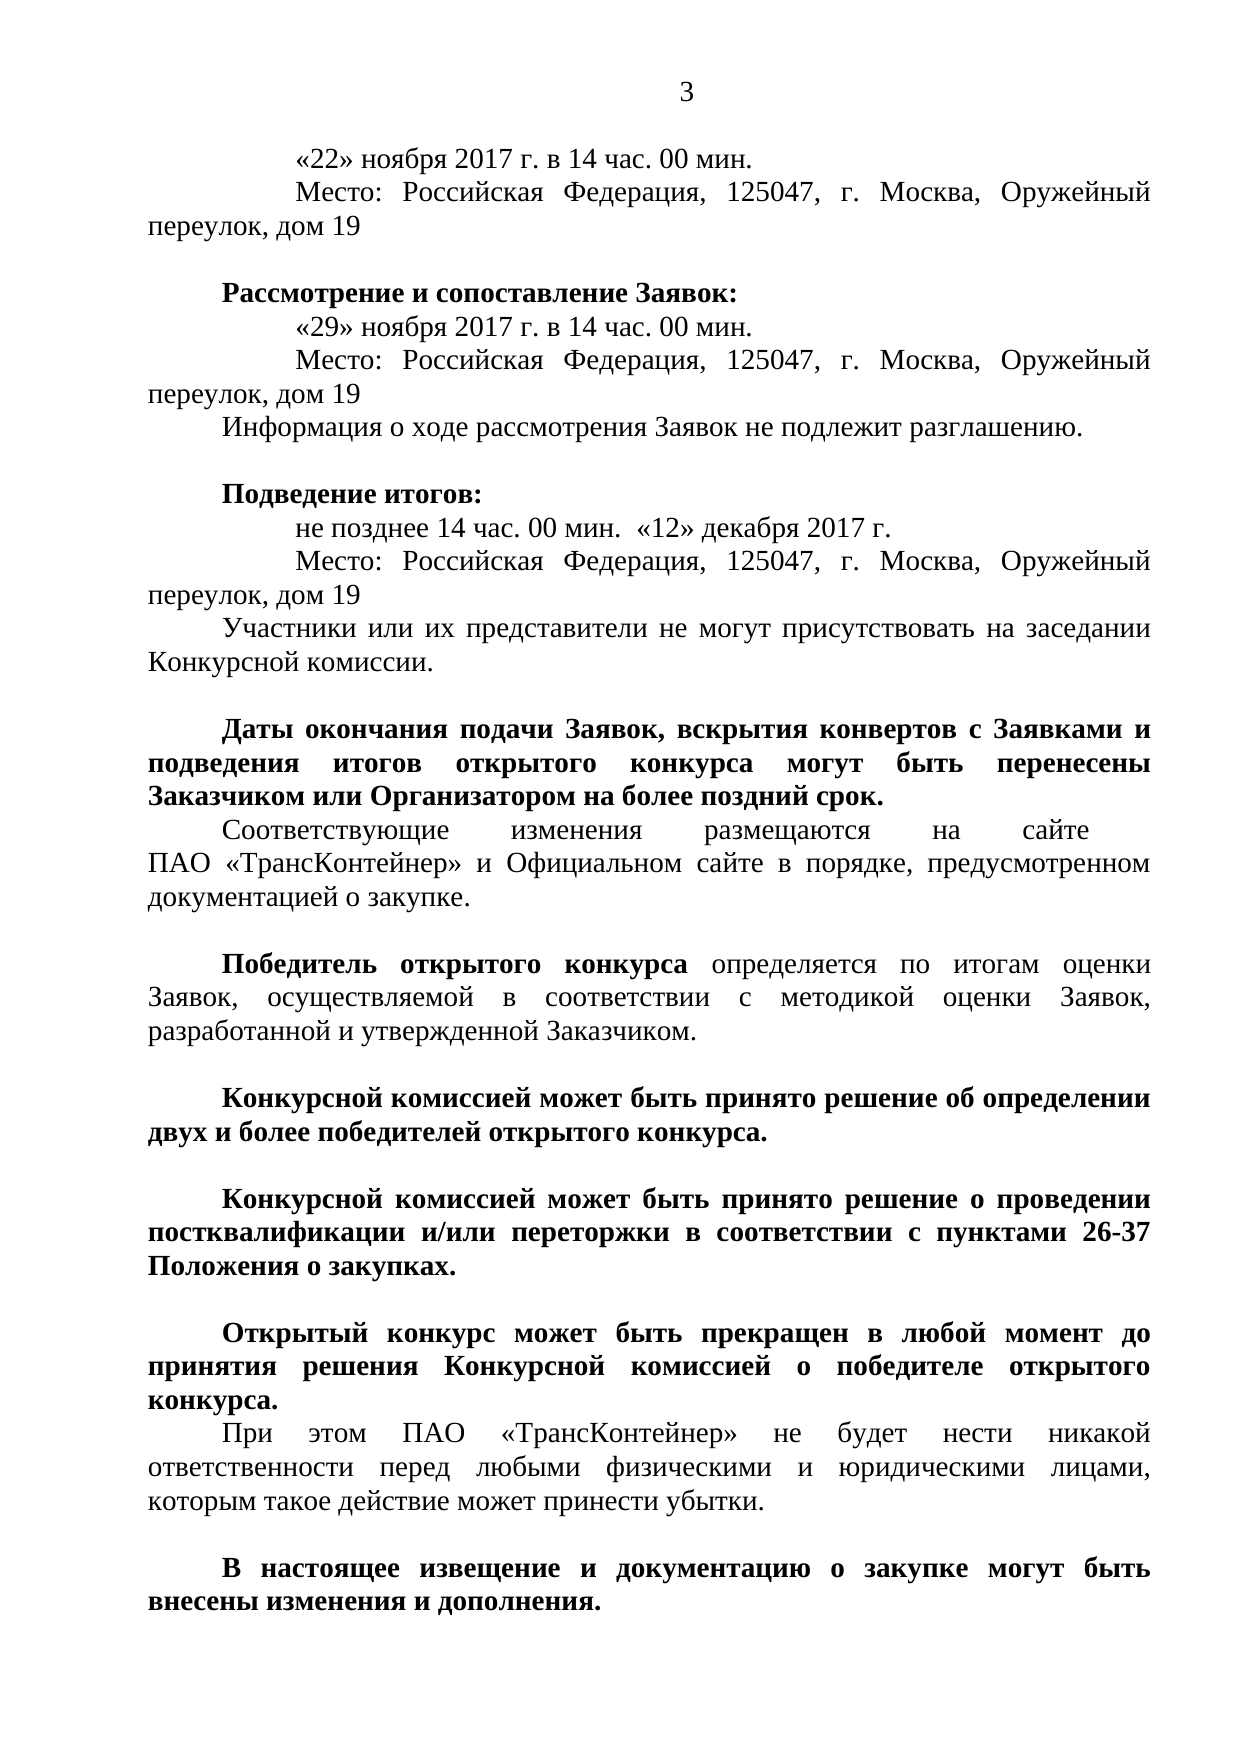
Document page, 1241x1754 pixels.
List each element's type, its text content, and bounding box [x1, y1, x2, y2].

text Подведение итогов: [148, 476, 1152, 510]
text Соответствующие изменения размещаются на сайте ПАО «ТрансКонтейнер» и Официальном сайте в порядке, предусмотренном документацией о закупке. [148, 812, 1152, 912]
text Открытый конкурс может быть прекращен в любой момент до принятия решения Конкурсной комиссией о победителе открытого конкурса. [148, 1315, 1152, 1416]
text Место: Российская Федерация, 125047, г. Москва, Оружейный переулок, дом 19 [148, 342, 1152, 409]
text Победитель открытого конкурса определяется по итогам оценки Заявок, осуществляемой в соответствии с методикой оценки Заявок, разработанной и утвержденной Заказчиком. [148, 946, 1152, 1047]
text не позднее 14 час. 00 мин. «12» декабря 2017 г. [148, 510, 1152, 543]
text Рассмотрение и сопоставление Заявок: [148, 275, 1152, 309]
text Даты окончания подачи Заявок, вскрытия конвертов с Заявками и подведения итогов открытого конкурса могут быть перенесены Заказчиком или Организатором на более поздний срок. [148, 711, 1152, 812]
text В настоящее извещение и документацию о закупке могут быть внесены изменения и дополнения. [148, 1550, 1152, 1617]
text Конкурсной комиссией может быть принято решение о проведении постквалификации и/или переторжки в соответствии с пунктами 26-37 Положения о закупках. [148, 1181, 1152, 1281]
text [148, 174, 1152, 242]
text Информация о ходе рассмотрения Заявок не подлежит разглашению. [148, 409, 1152, 443]
text Конкурсной комиссией может быть принято решение об определении двух и более победителей открытого конкурса. [148, 1080, 1152, 1147]
text При этом ПАО «ТрансКонтейнер» не будет нести никакой ответственности перед любыми физическими и юридическими лицами, которым такое действие может принести убытки. [148, 1416, 1152, 1516]
text Участники или их представители не могут присутствовать на заседании Конкурсной комиссии. [148, 611, 1152, 678]
text «22» ноября 2017 г. в 14 час. 00 мин. [148, 141, 1152, 174]
text «29» ноября 2017 г. в 14 час. 00 мин. [148, 309, 1152, 342]
text Место: Российская Федерация, 125047, г. Москва, Оружейный переулок, дом 19 [148, 543, 1152, 611]
